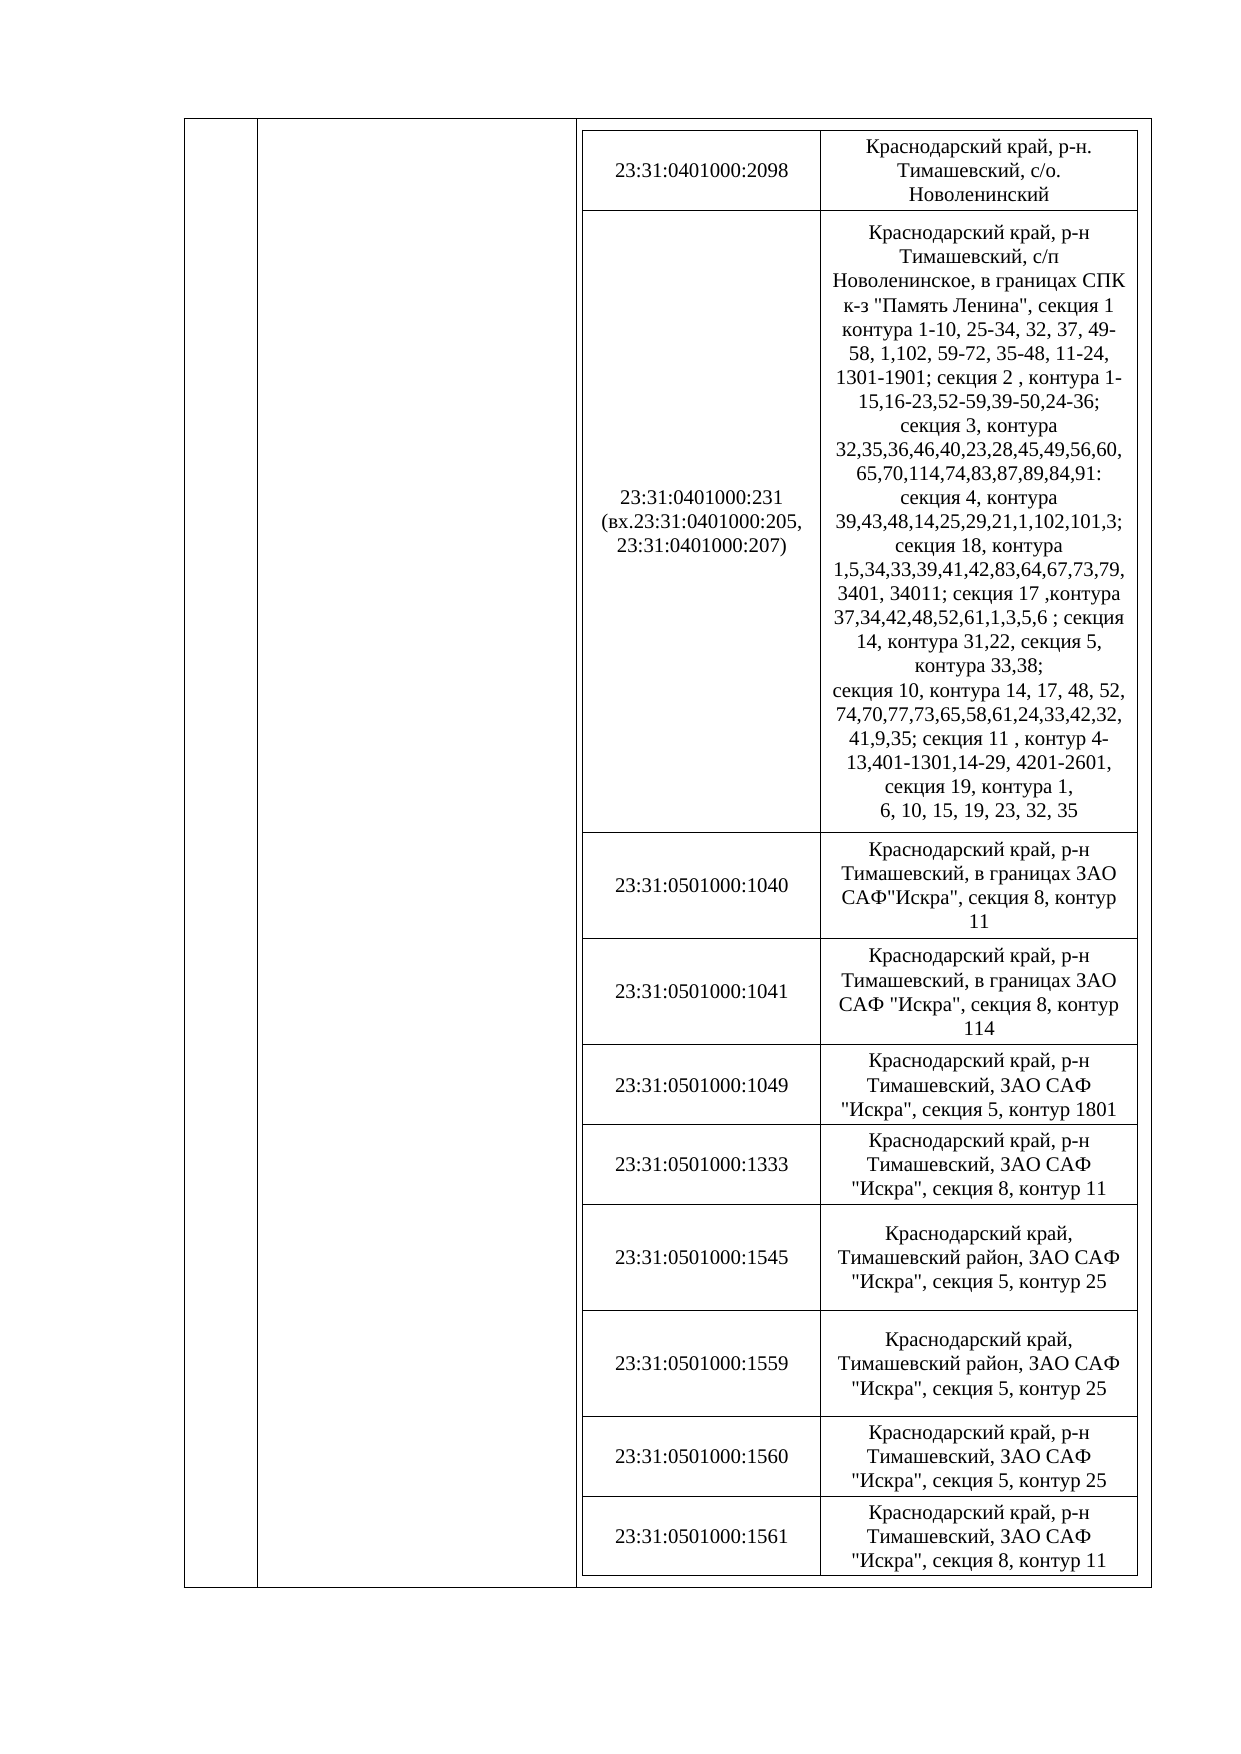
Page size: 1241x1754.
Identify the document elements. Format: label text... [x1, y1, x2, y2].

table_cell [577, 119, 1151, 1587]
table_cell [258, 119, 576, 1587]
table_cell 9 [185, 119, 257, 1587]
